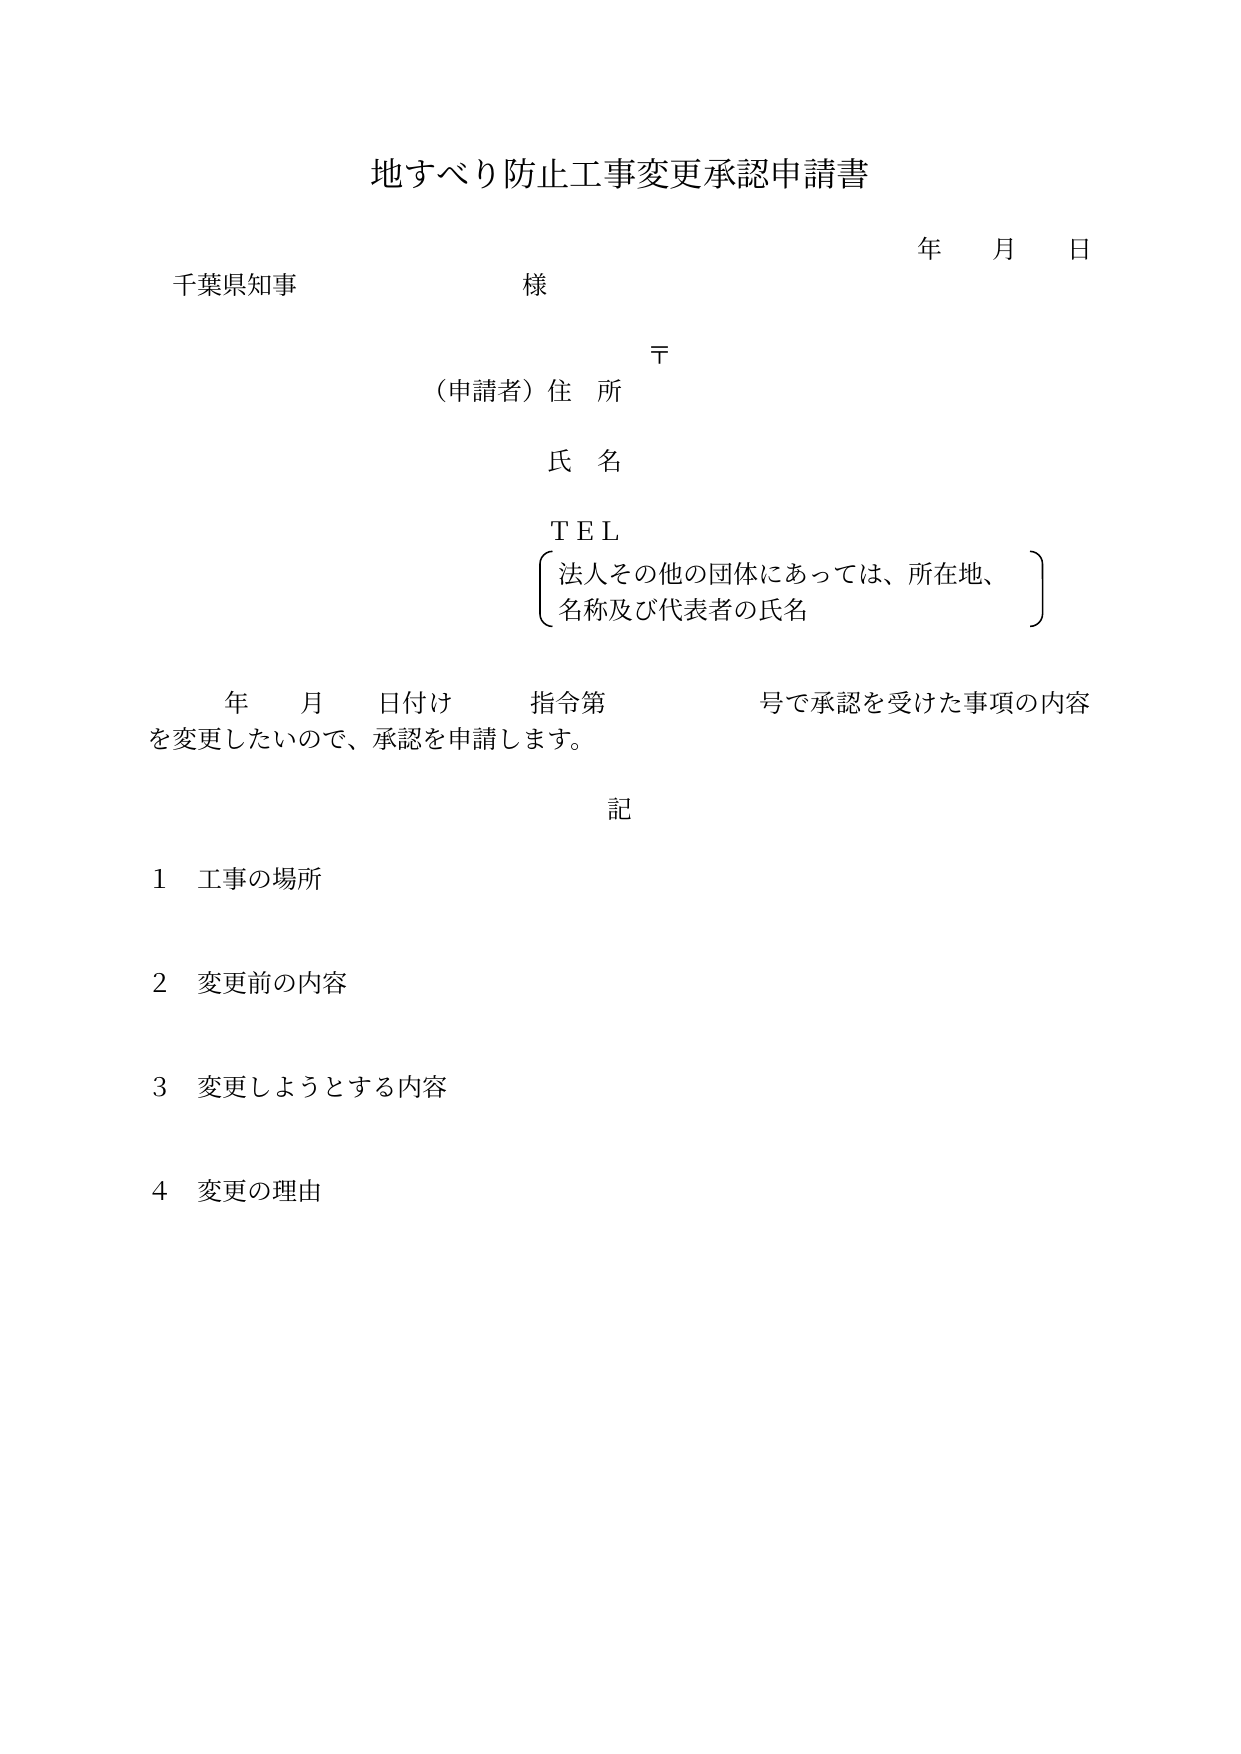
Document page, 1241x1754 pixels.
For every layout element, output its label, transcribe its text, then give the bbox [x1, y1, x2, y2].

text ３ 変更しようとする内容 [148, 1068, 1092, 1104]
text ２ 変更前の内容 [148, 964, 1092, 1000]
text 年 月 日付け 指令第 号で承認を受けた事項の内容を変更したいので、承認を申請します。 [148, 684, 1092, 756]
text 地すべり防止工事変更承認申請書 [148, 148, 1092, 196]
text 千葉県知事 様 [148, 266, 1092, 302]
text 記 [148, 790, 1092, 826]
text （申請者）住 所 [148, 372, 1092, 407]
text 氏 名 [148, 442, 1092, 477]
text ４ 変更の理由 [148, 1172, 1092, 1208]
text １ 工事の場所 [148, 860, 1092, 896]
text ＴＥＬ [148, 512, 1092, 547]
text 年 月 日 [148, 230, 1092, 266]
text 〒 [148, 336, 1092, 372]
